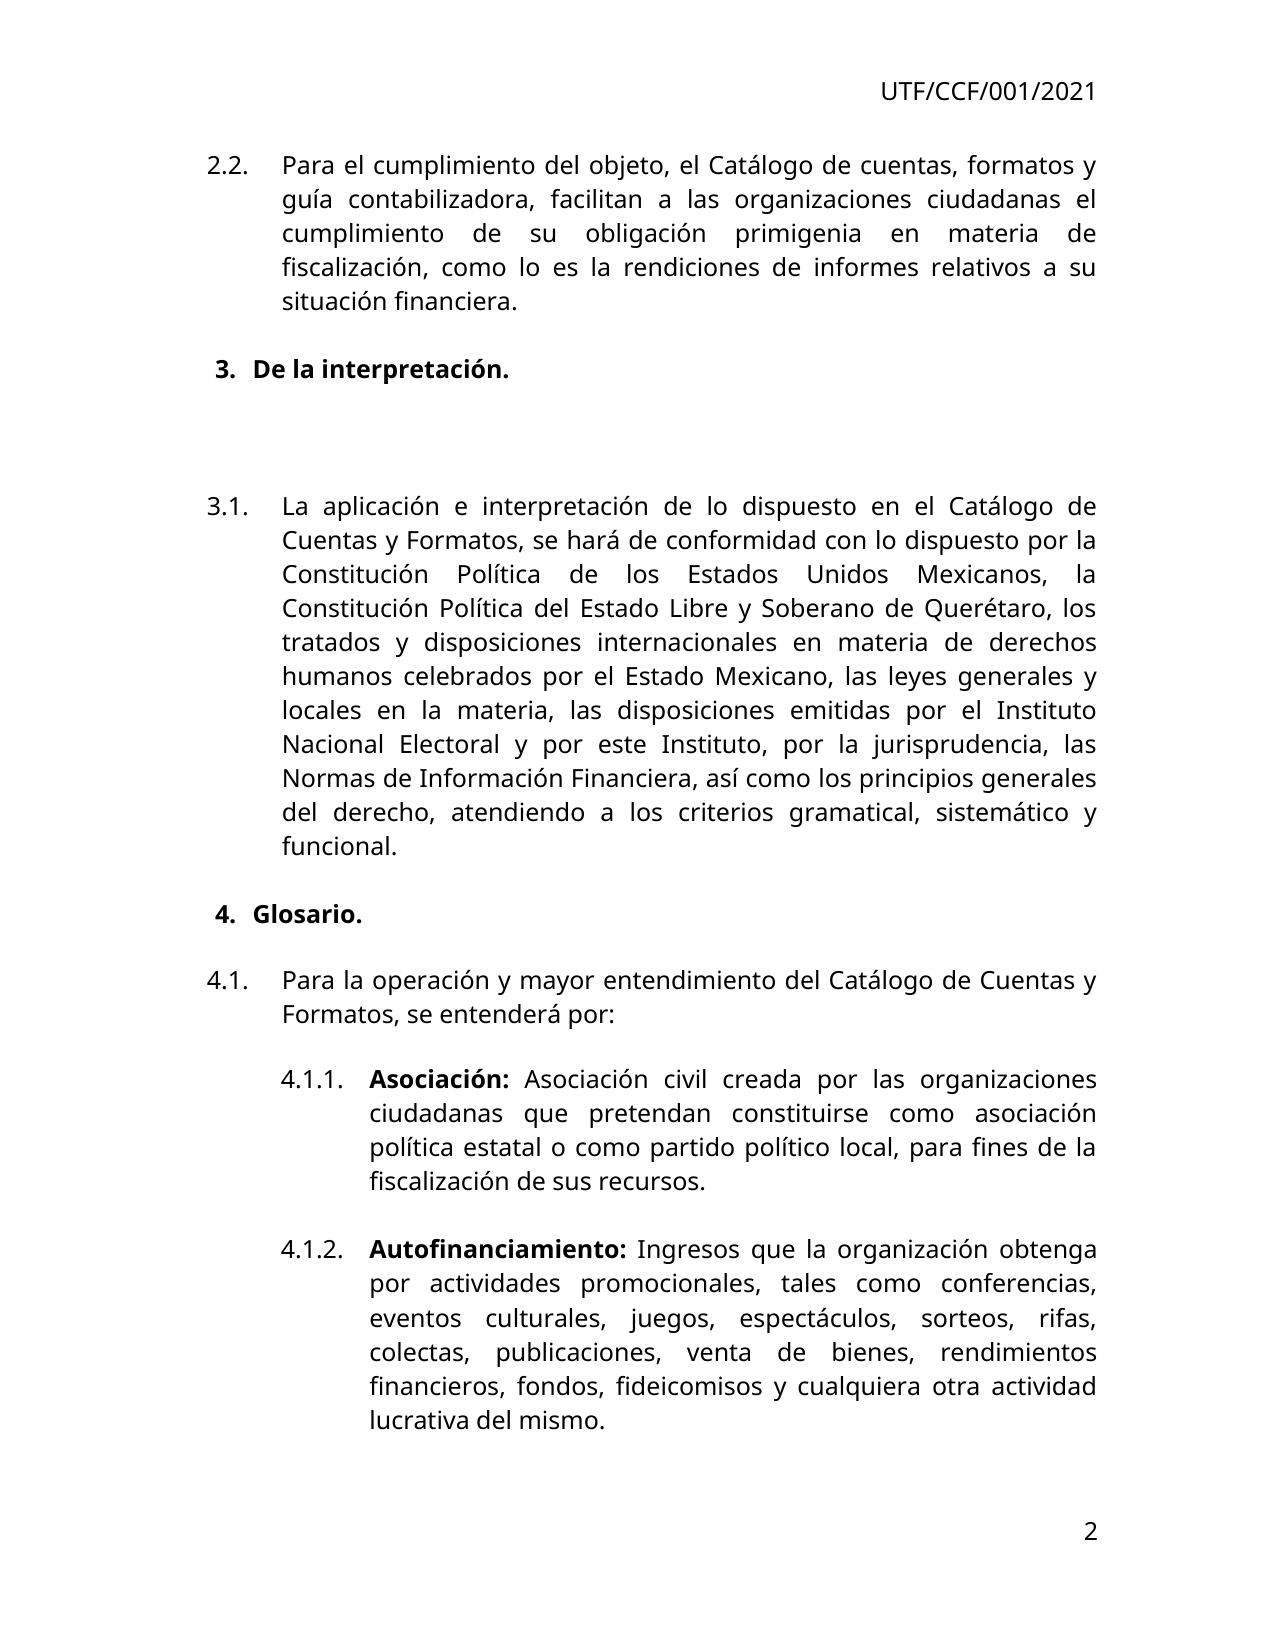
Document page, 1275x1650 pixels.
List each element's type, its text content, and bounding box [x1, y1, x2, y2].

list Asociación: Asociación civil creada por las organizaciones ciudadanas que pretendan constituirse como asociación política estatal o como partido político local, para fines de la fiscalización de sus recursos. [281, 1062, 1098, 1198]
list Glosario. [215, 897, 1098, 931]
list La aplicación e interpretación de lo dispuesto en el Catálogo de Cuentas y Formatos, se hará de conformidad con lo dispuesto por la Constitución Política de los Estados Unidos Mexicanos, la Constitución Política del Estado Libre y Soberano de Querétaro, los tratados y disposiciones internacionales en materia de derechos humanos celebrados por el Estado Mexicano, las leyes generales y locales en la materia, las disposiciones emitidas por el Instituto Nacional Electoral y por este Instituto, por la jurisprudencia, las Normas de Información Financiera, así como los principios generales del derecho, atendiendo a los criterios gramatical, sistemático y funcional. [207, 488, 1098, 863]
list Autofinanciamiento: Ingresos que la organización obtenga por actividades promocionales, tales como conferencias, eventos culturales, juegos, espectáculos, sorteos, rifas, colectas, publicaciones, venta de bienes, rendimientos financieros, fondos, fideicomisos y cualquiera otra actividad lucrativa del mismo. [281, 1232, 1098, 1436]
list Para la operación y mayor entendimiento del Catálogo de Cuentas y Formatos, se entenderá por: [207, 962, 1098, 1031]
list De la interpretación. [215, 352, 1098, 386]
list Para el cumplimiento del objeto, el Catálogo de cuentas, formatos y guía contabilizadora, facilitan a las organizaciones ciudadanas el cumplimiento de su obligación primigenia en materia de fiscalización, como lo es la rendiciones de informes relativos a su situación financiera. [207, 148, 1098, 318]
